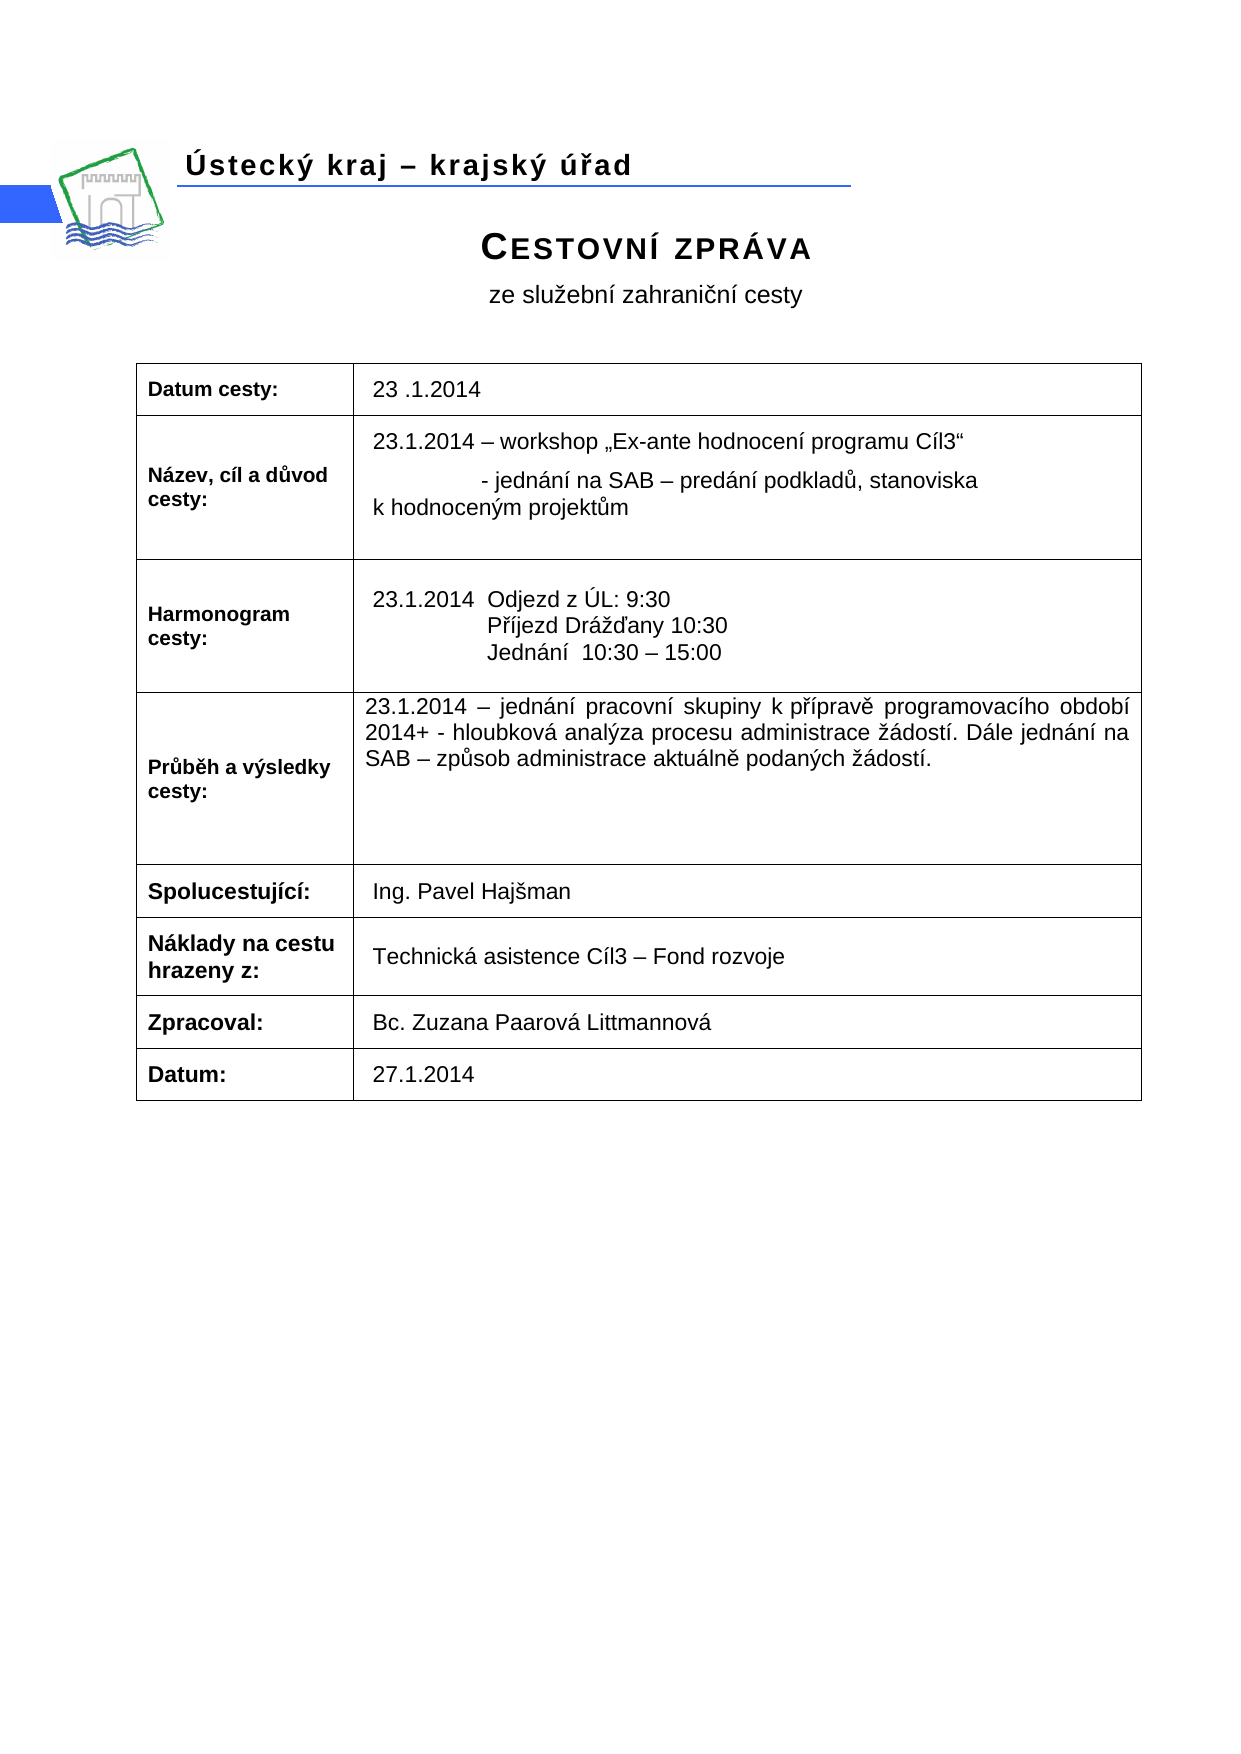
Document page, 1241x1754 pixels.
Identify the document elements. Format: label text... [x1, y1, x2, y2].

text ze služební zahraniční cesty [148, 280, 1144, 309]
table_cell Průběh a výsledky cesty: [137, 693, 353, 864]
table_cell 23.1.2014 – jednání pracovní skupiny k přípravě programovacího období 2014+ - hloubková analýza procesu administrace žádostí. Dále jednání na SAB – způsob administrace aktuálně podaných žádostí. [354, 693, 1141, 864]
table_cell Harmonogram cesty: [137, 560, 353, 692]
picture [50, 139, 172, 261]
table_cell Bc. Zuzana Paarová Littmannová [354, 996, 1141, 1048]
table_cell 27.1.2014 [354, 1049, 1141, 1100]
text Ústecký kraj – krajský úřad [185, 148, 1144, 181]
table_cell 23.1.2014 Odjezd z ÚL: 9:30 Příjezd Drážďany 10:30 Jednání 10:30 – 15:00 [354, 560, 1141, 692]
table_header 23 .1.2014 [354, 364, 1141, 415]
table_cell 23.1.2014 – workshop „Ex-ante hodnocení programu Cíl3“ - jednání na SAB – predání podkladů, stanoviska k hodnoceným projektům [354, 416, 1141, 559]
table_cell Technická asistence Cíl3 – Fond rozvoje [354, 918, 1141, 995]
table_header Datum cesty: [137, 364, 353, 415]
table_cell Zpracoval: [137, 996, 353, 1048]
table_cell Náklady na cestu hrazeny z: [137, 918, 353, 995]
table_cell Datum: [137, 1049, 353, 1100]
text Cestovní zpráva [148, 224, 1144, 267]
table_cell Spolucestující: [137, 865, 353, 917]
table_cell Název, cíl a důvod cesty: [137, 416, 353, 559]
table_cell Ing. Pavel Hajšman [354, 865, 1141, 917]
